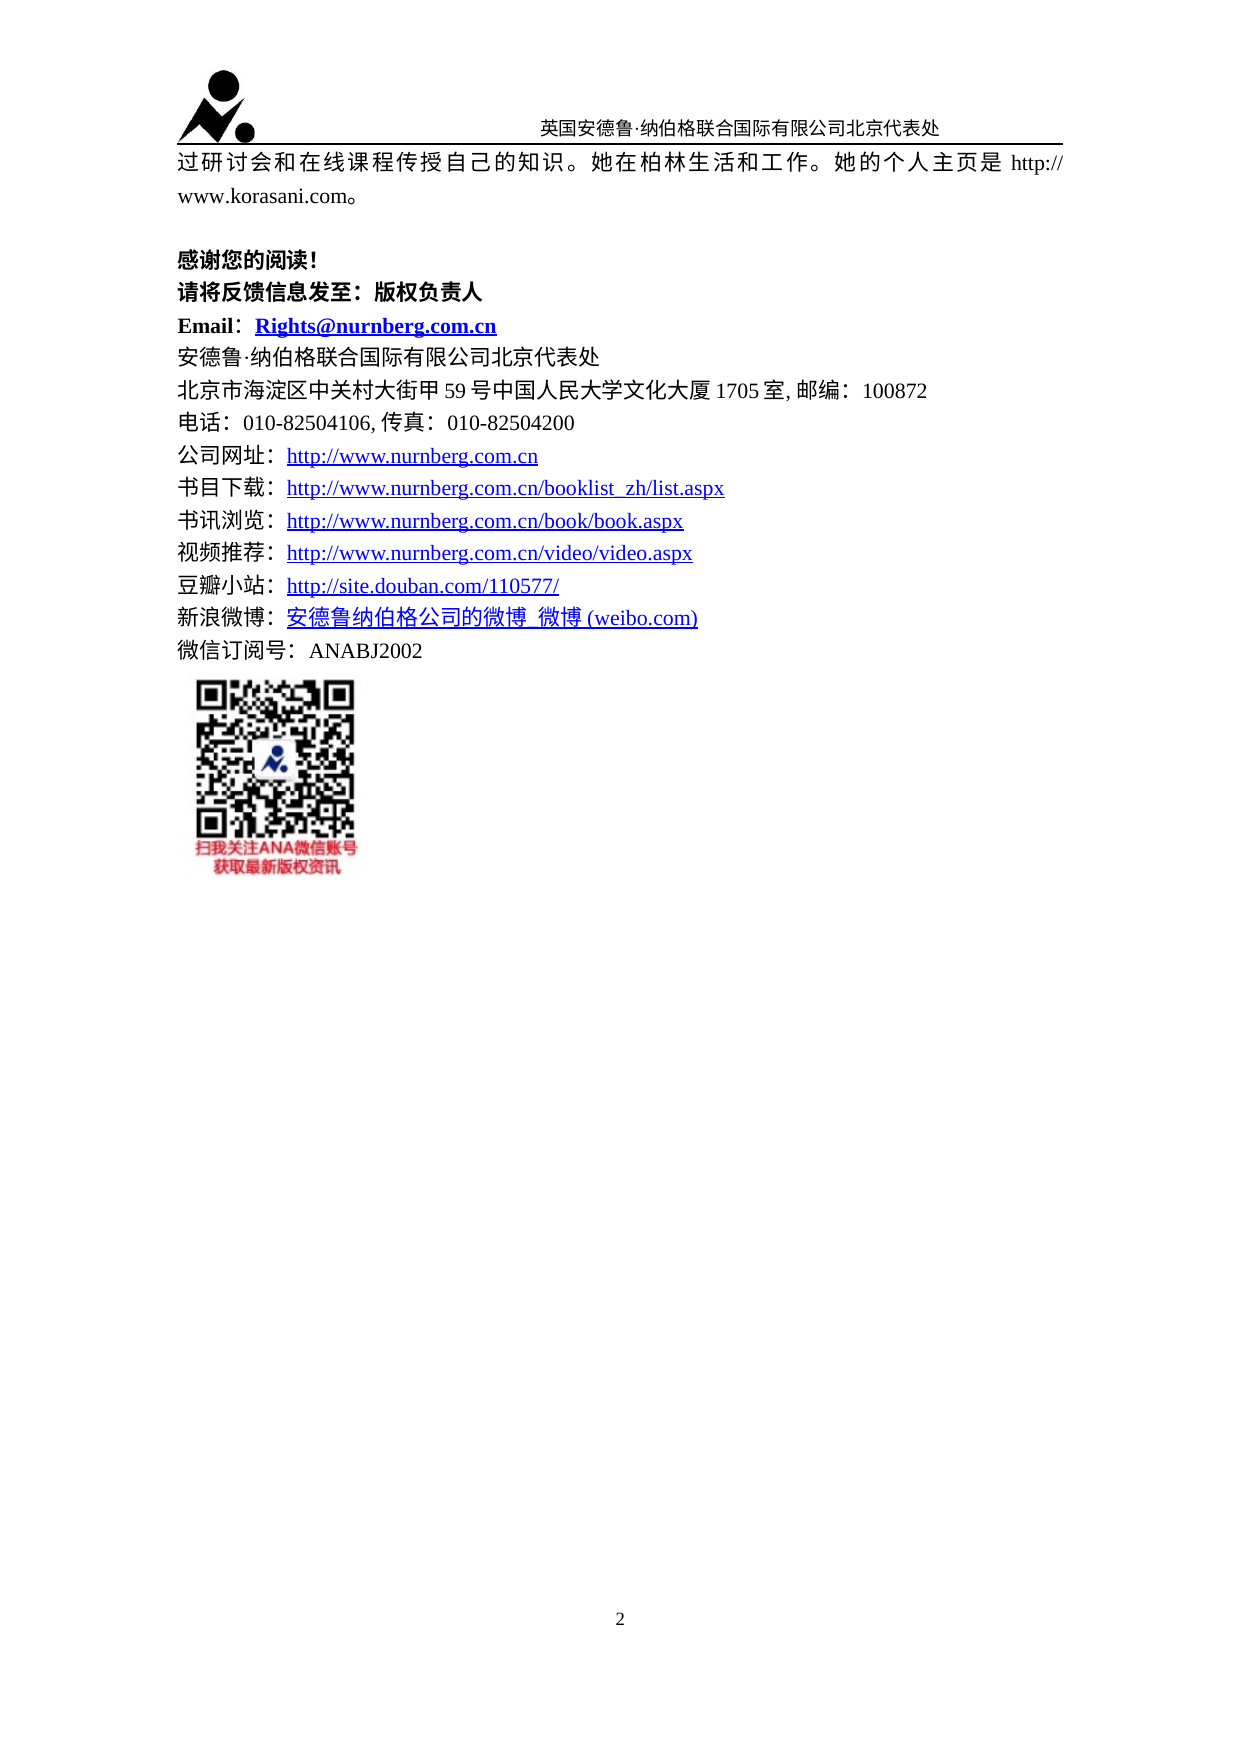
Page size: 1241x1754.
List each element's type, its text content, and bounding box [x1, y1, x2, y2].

text 视频推荐：http://www.nurnberg.com.cn/video/video.aspx [177, 535, 1063, 567]
text Email：Rights@nurnberg.com.cn [177, 307, 1063, 340]
picture [177, 664, 375, 880]
text 豆瓣小站：http://site.douban.com/110577/ [177, 567, 1063, 600]
text 安德鲁·纳伯格联合国际有限公司北京代表处 [177, 340, 1063, 372]
text 新浪微博：安德鲁纳伯格公司的微博_微博 (weibo.com) [587, 600, 1063, 632]
text 书目下载：http://www.nurnberg.com.cn/booklist_zh/list.aspx [177, 470, 1063, 502]
picture [177, 70, 255, 143]
text 公司网址：http://www.nurnberg.com.cn [177, 437, 1063, 470]
text 北京市海淀区中关村大街甲59号中国人民大学文化大厦1705室, 邮编：100872 [177, 372, 1063, 405]
text 电话：010-82504106, 传真：010-82504200 [177, 405, 1063, 437]
text 感谢您的阅读！ [177, 242, 1063, 275]
text 书讯浏览：http://www.nurnberg.com.cn/book/book.aspx [177, 502, 1063, 535]
text 请将反馈信息发至：版权负责人 [177, 275, 1063, 307]
text 微信订阅号：ANABJ2002 [177, 632, 1063, 665]
